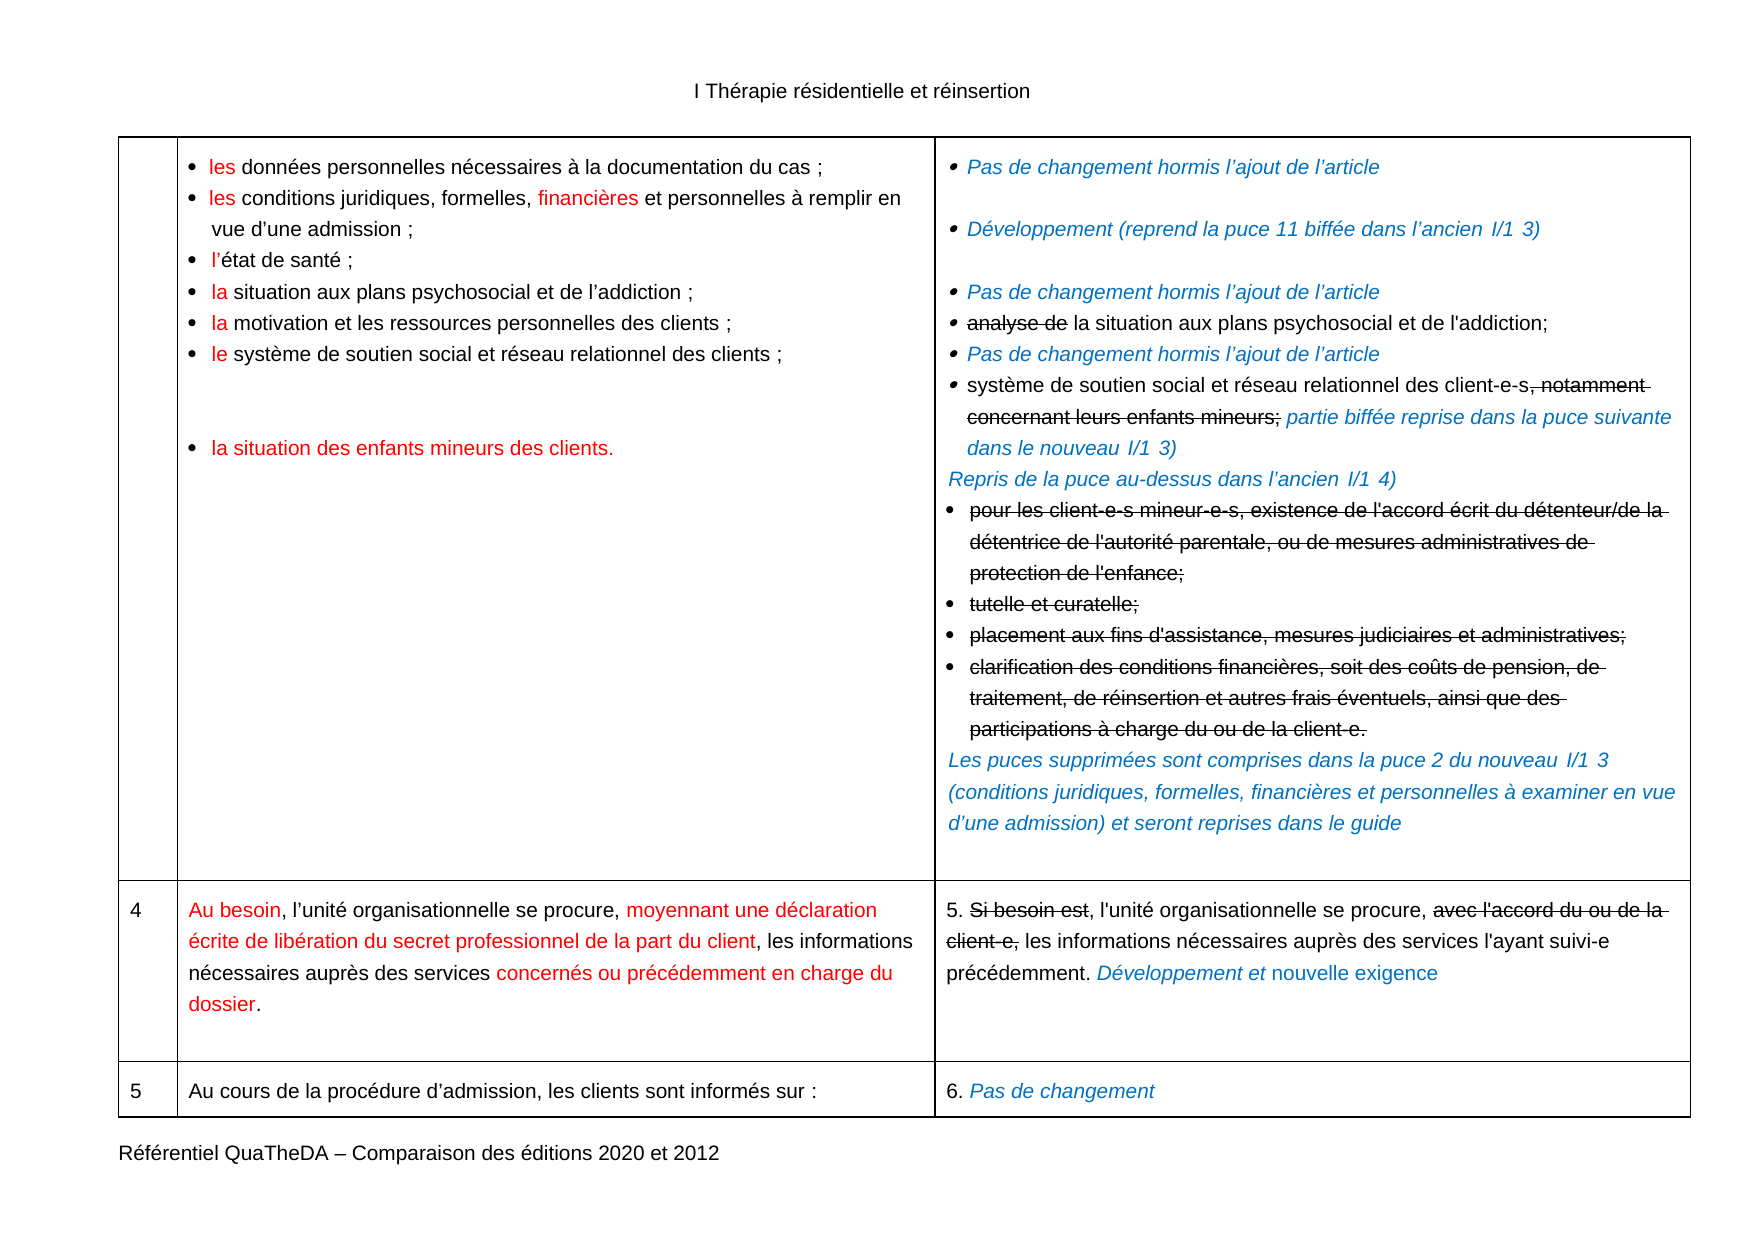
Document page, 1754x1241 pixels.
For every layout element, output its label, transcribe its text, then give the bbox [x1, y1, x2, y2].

table_cell 3 [119, 138, 177, 880]
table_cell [936, 138, 1690, 880]
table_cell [936, 1062, 1690, 1116]
table_cell 5 [119, 1062, 177, 1116]
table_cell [178, 138, 934, 880]
table_cell 4 [119, 881, 177, 1061]
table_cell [178, 1062, 934, 1116]
table_cell Au besoin, l’unité organisationnelle se procure, moyennant une déclaration écrite de libération du secret professionnel de la part du client, les informations nécessaires auprès des services concernés ou précédemment en charge du dossier. [178, 881, 934, 1061]
table_cell 5. Si besoin est, l'unité organisationnelle se procure, avec l'accord du ou de la client-e, les informations nécessaires auprès des services l'ayant suivi-e précédemment. Développement et nouvelle exigence [936, 881, 1690, 1061]
